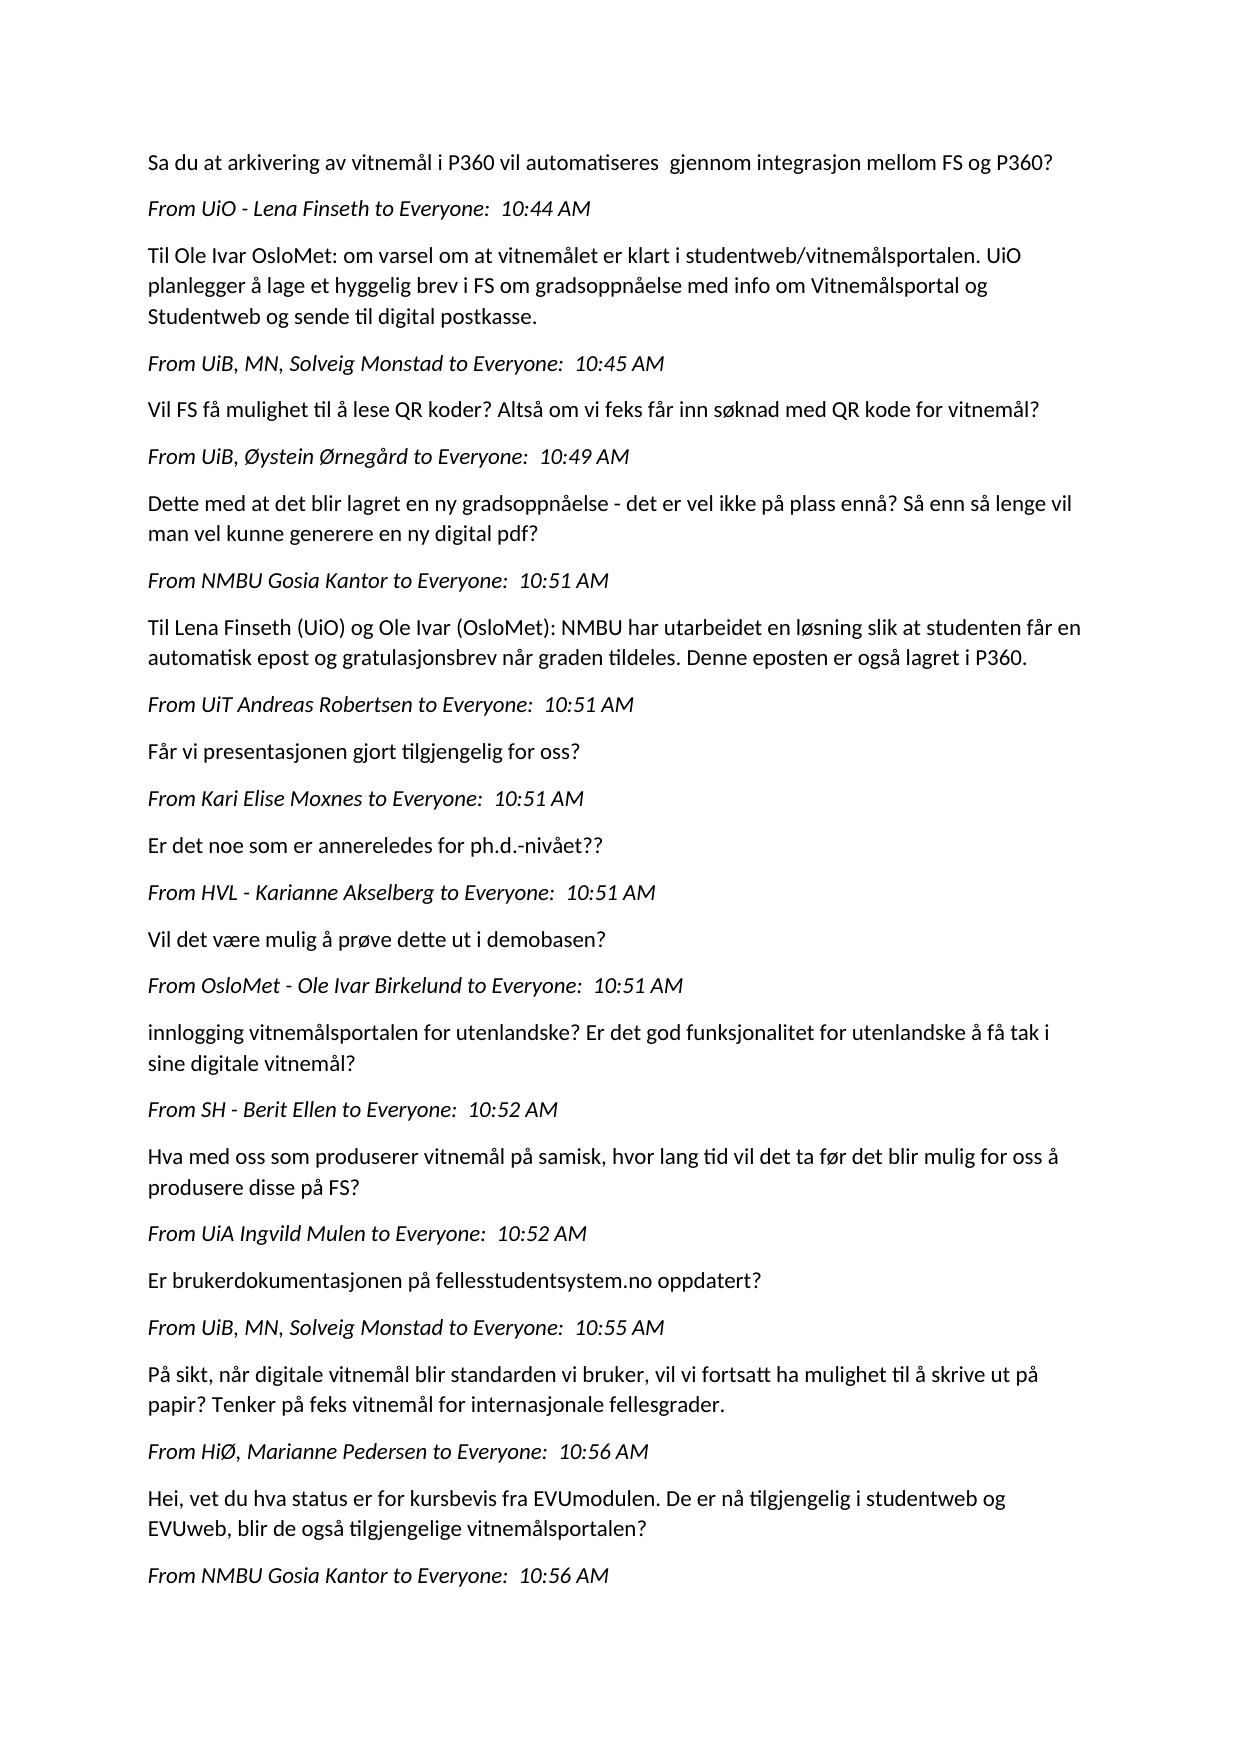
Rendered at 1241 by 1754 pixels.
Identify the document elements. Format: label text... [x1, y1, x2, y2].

text Til Ole Ivar OsloMet: om varsel om at vitnemålet er klart i studentweb/vitnemålsportalen. UiO planlegger å lage et hyggelig brev i FS om gradsoppnåelse med info om Vitnemålsportal og Studentweb og sende til digital postkasse. [148, 241, 1093, 330]
text Hva med oss som produserer vitnemål på samisk, hvor lang tid vil det ta før det blir mulig for oss å produsere disse på FS? [148, 1142, 1093, 1201]
text Sa du at arkivering av vitnemål i P360 vil automatiseres gjennom integrasjon mellom FS og P360? [148, 148, 1093, 176]
text From NMBU Gosia Kantor to Everyone: 10:51 AM [148, 566, 1093, 594]
text Vil FS få mulighet til å lese QR koder? Altså om vi feks får inn søknad med QR kode for vitnemål? [148, 396, 1093, 423]
text Er brukerdokumentasjonen på fellesstudentsystem.no oppdatert? [148, 1266, 1093, 1294]
text From UiB, Øystein Ørnegård to Everyone: 10:49 AM [148, 442, 1093, 470]
text From UiA Ingvild Mulen to Everyone: 10:52 AM [148, 1219, 1093, 1247]
text Får vi presentasjonen gjort tilgjengelig for oss? [148, 737, 1093, 765]
text From HVL - Karianne Akselberg to Everyone: 10:51 AM [148, 878, 1093, 906]
text På sikt, når digitale vitnemål blir standarden vi bruker, vil vi fortsatt ha mulighet til å skrive ut på papir? Tenker på feks vitnemål for internasjonale fellesgrader. [148, 1360, 1093, 1418]
text From UiT Andreas Robertsen to Everyone: 10:51 AM [148, 690, 1093, 718]
text From HiØ, Marianne Pedersen to Everyone: 10:56 AM [148, 1437, 1093, 1465]
text Til Lena Finseth (UiO) og Ole Ivar (OsloMet): NMBU har utarbeidet en løsning slik at studenten får en automatisk epost og gratulasjonsbrev når graden tildeles. Denne eposten er også lagret i P360. [148, 613, 1093, 671]
text From UiB, MN, Solveig Monstad to Everyone: 10:45 AM [148, 349, 1093, 377]
text From SH - Berit Ellen to Everyone: 10:52 AM [148, 1096, 1093, 1123]
text Hei, vet du hva status er for kursbevis fra EVUmodulen. De er nå tilgjengelig i studentweb og EVUweb, blir de også tilgjengelige vitnemålsportalen? [148, 1484, 1093, 1542]
text From UiO - Lena Finseth to Everyone: 10:44 AM [148, 194, 1093, 222]
text Er det noe som er annereledes for ph.d.-nivået?? [148, 831, 1093, 859]
text From OsloMet - Ole Ivar Birkelund to Everyone: 10:51 AM [148, 972, 1093, 999]
text From Kari Elise Moxnes to Everyone: 10:51 AM [148, 784, 1093, 812]
text innlogging vitnemålsportalen for utenlandske? Er det god funksjonalitet for utenlandske å få tak i sine digitale vitnemål? [148, 1018, 1093, 1077]
text From NMBU Gosia Kantor to Everyone: 10:56 AM [148, 1561, 1093, 1589]
text Vil det være mulig å prøve dette ut i demobasen? [148, 925, 1093, 953]
text Dette med at det blir lagret en ny gradsoppnåelse - det er vel ikke på plass ennå? Så enn så lenge vil man vel kunne generere en ny digital pdf? [148, 489, 1093, 547]
text From UiB, MN, Solveig Monstad to Everyone: 10:55 AM [148, 1313, 1093, 1341]
